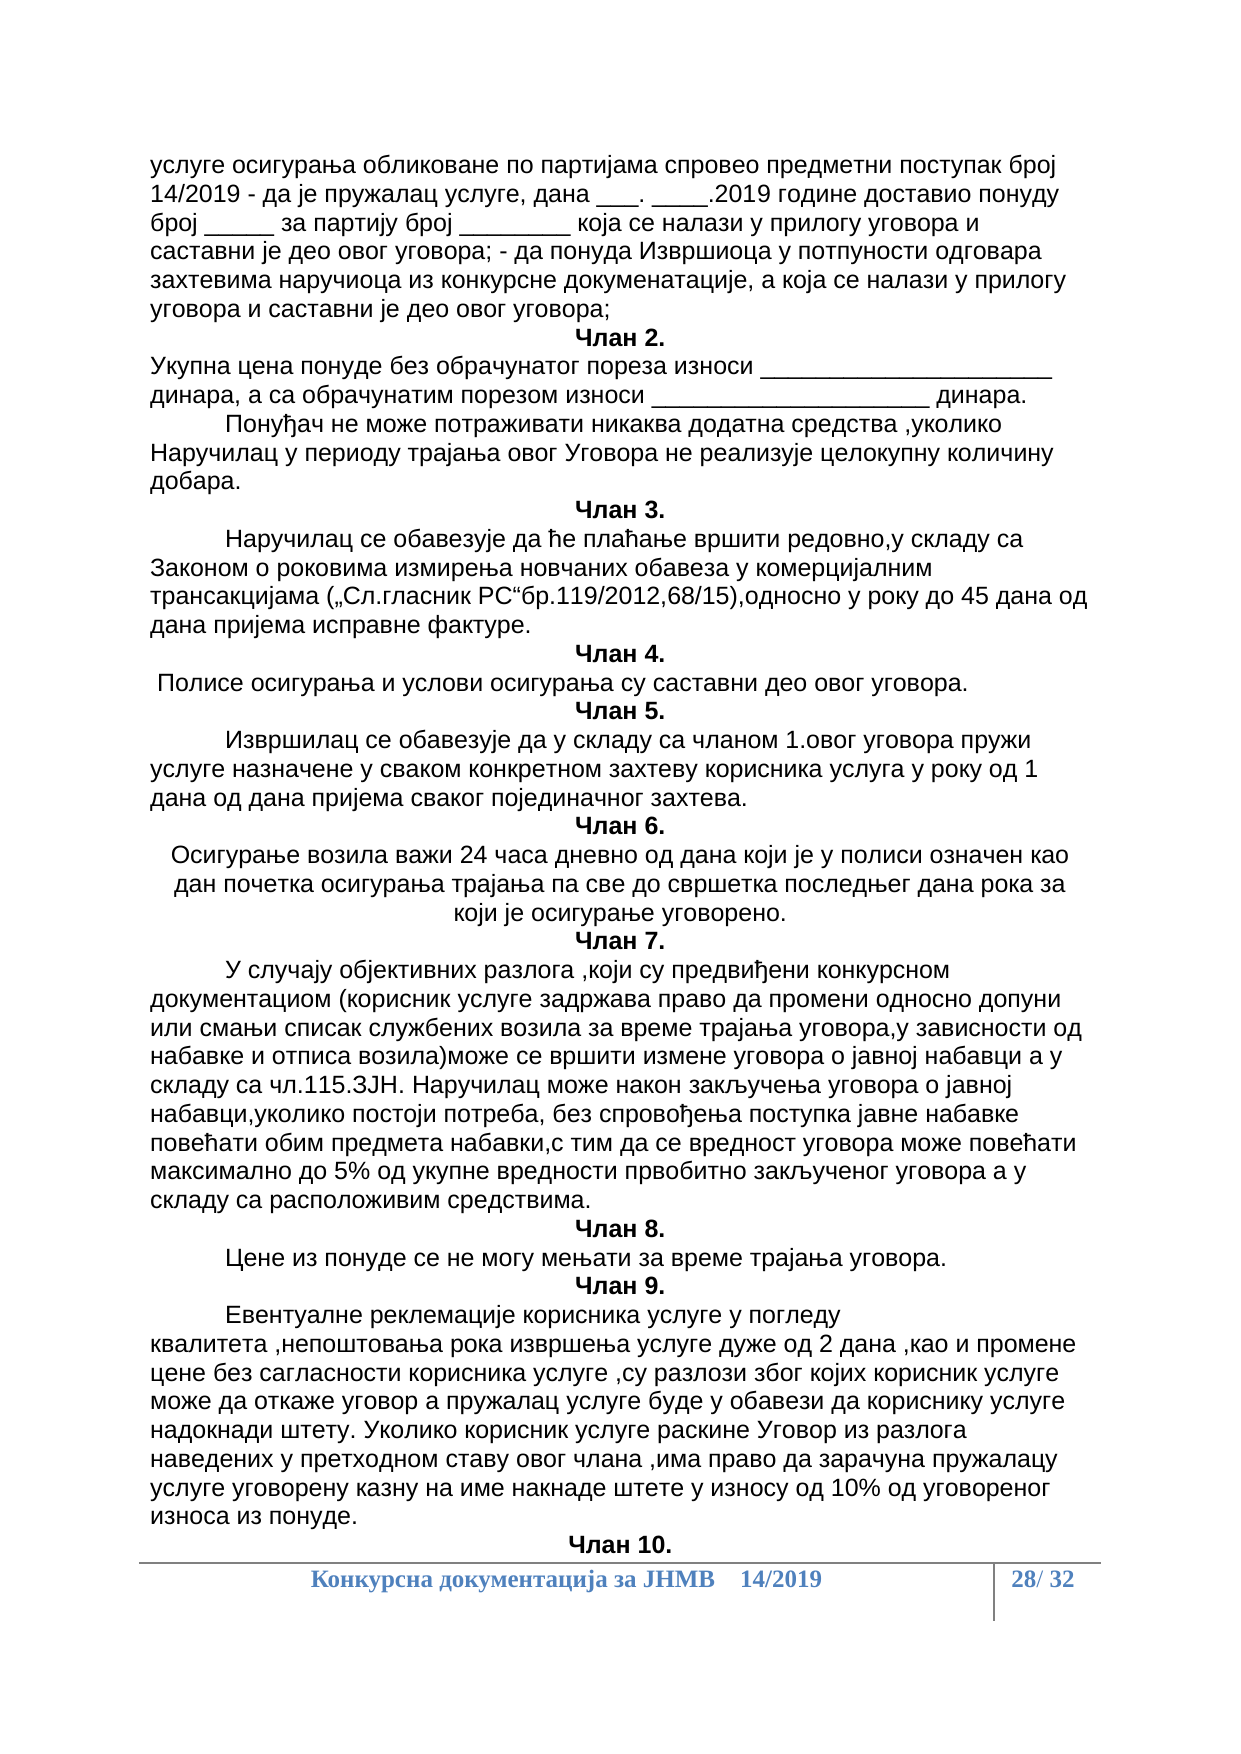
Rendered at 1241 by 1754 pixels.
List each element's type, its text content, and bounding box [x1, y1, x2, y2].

text Члан 7. [150, 926, 1090, 955]
text Члан 2. [150, 322, 1090, 351]
text Цене из понуде се не могу мењати за време трајања уговора. [150, 1242, 1090, 1271]
text Члан 8. [150, 1214, 1090, 1242]
text Евентуалне реклемације корисника услуге у погледу квалитета ,непоштовања рока извршења услуге дуже од 2 дана ,као и промене цене без сагласности корисника услуге ,су разлози због којих корисник услуге може да откаже уговор а пружалац услуге буде у обавези да кориснику услуге надокнади штету. Уколико корисник услуге раскине Уговор из разлога наведених у претходном ставу овог члана ,има право да зарачуна пружалацу услуге уговорену казну на име накнаде штете у износу од 10% од уговореног износа из понуде. [150, 1300, 1090, 1530]
text Наручилац се обавезује да ће плаћање вршити редовно,у складу са Законом о роковима измирења новчаних обавеза у комерцијалним трансакцијама („Сл.гласник РС“бр.119/2012,68/15),односно у року до 45 дана од дана пријема исправне фактуре. [150, 524, 1090, 639]
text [150, 150, 1090, 322]
text Члан 3. [150, 495, 1090, 524]
text Укупна цена понуде без обрачунатог пореза износи _____________________ динара, а са обрачунатим порезом износи ____________________ динара. [150, 351, 1090, 409]
text Члан 5. [150, 696, 1090, 725]
text Понуђач не може потраживати никаква додатна средства ,уколико Наручилац у периоду трајања овог Уговора не реализује целокупну количину добара. [150, 409, 1090, 495]
text У случају објективних разлога ,који су предвиђени конкурсном документациом (корисник услуге задржава право да промени односно допуни или смањи списак службених возила за време трајања уговора,у зависности од набавке и отписа возила)може се вршити измене уговора о јавној набавци а у складу са чл.115.ЗЈН. Наручилац може након закључења уговора о јавној набавци,уколико постоји потреба, без спровођења поступка јавне набавке повећати обим предмета набавки,с тим да се вредност уговора може повећати максимално до 5% од укупне вредности првобитно закљученог уговора а у складу са расположивим средствима. [150, 955, 1090, 1214]
text Члан 10. [150, 1530, 1090, 1559]
text Осигурање возила важи 24 часа дневно од дана који је у полиси означен као дан почетка осигурања трајања па све до свршетка последњег дана рока за који је осигурање уговорено. [150, 840, 1090, 926]
text Члан 9. [150, 1271, 1090, 1300]
text Полисе осигурања и услови осигурања су саставни део овог уговора. [150, 667, 1090, 696]
text Члан 6. [150, 811, 1090, 840]
text Извршилац се обавезује да у складу са чланом 1.овог уговора пружи услуге назначене у сваком конкретном захтеву корисника услуга у року од 1 дана од дана пријема сваког појединачног захтева. [150, 725, 1090, 811]
text Члан 4. [150, 639, 1090, 667]
